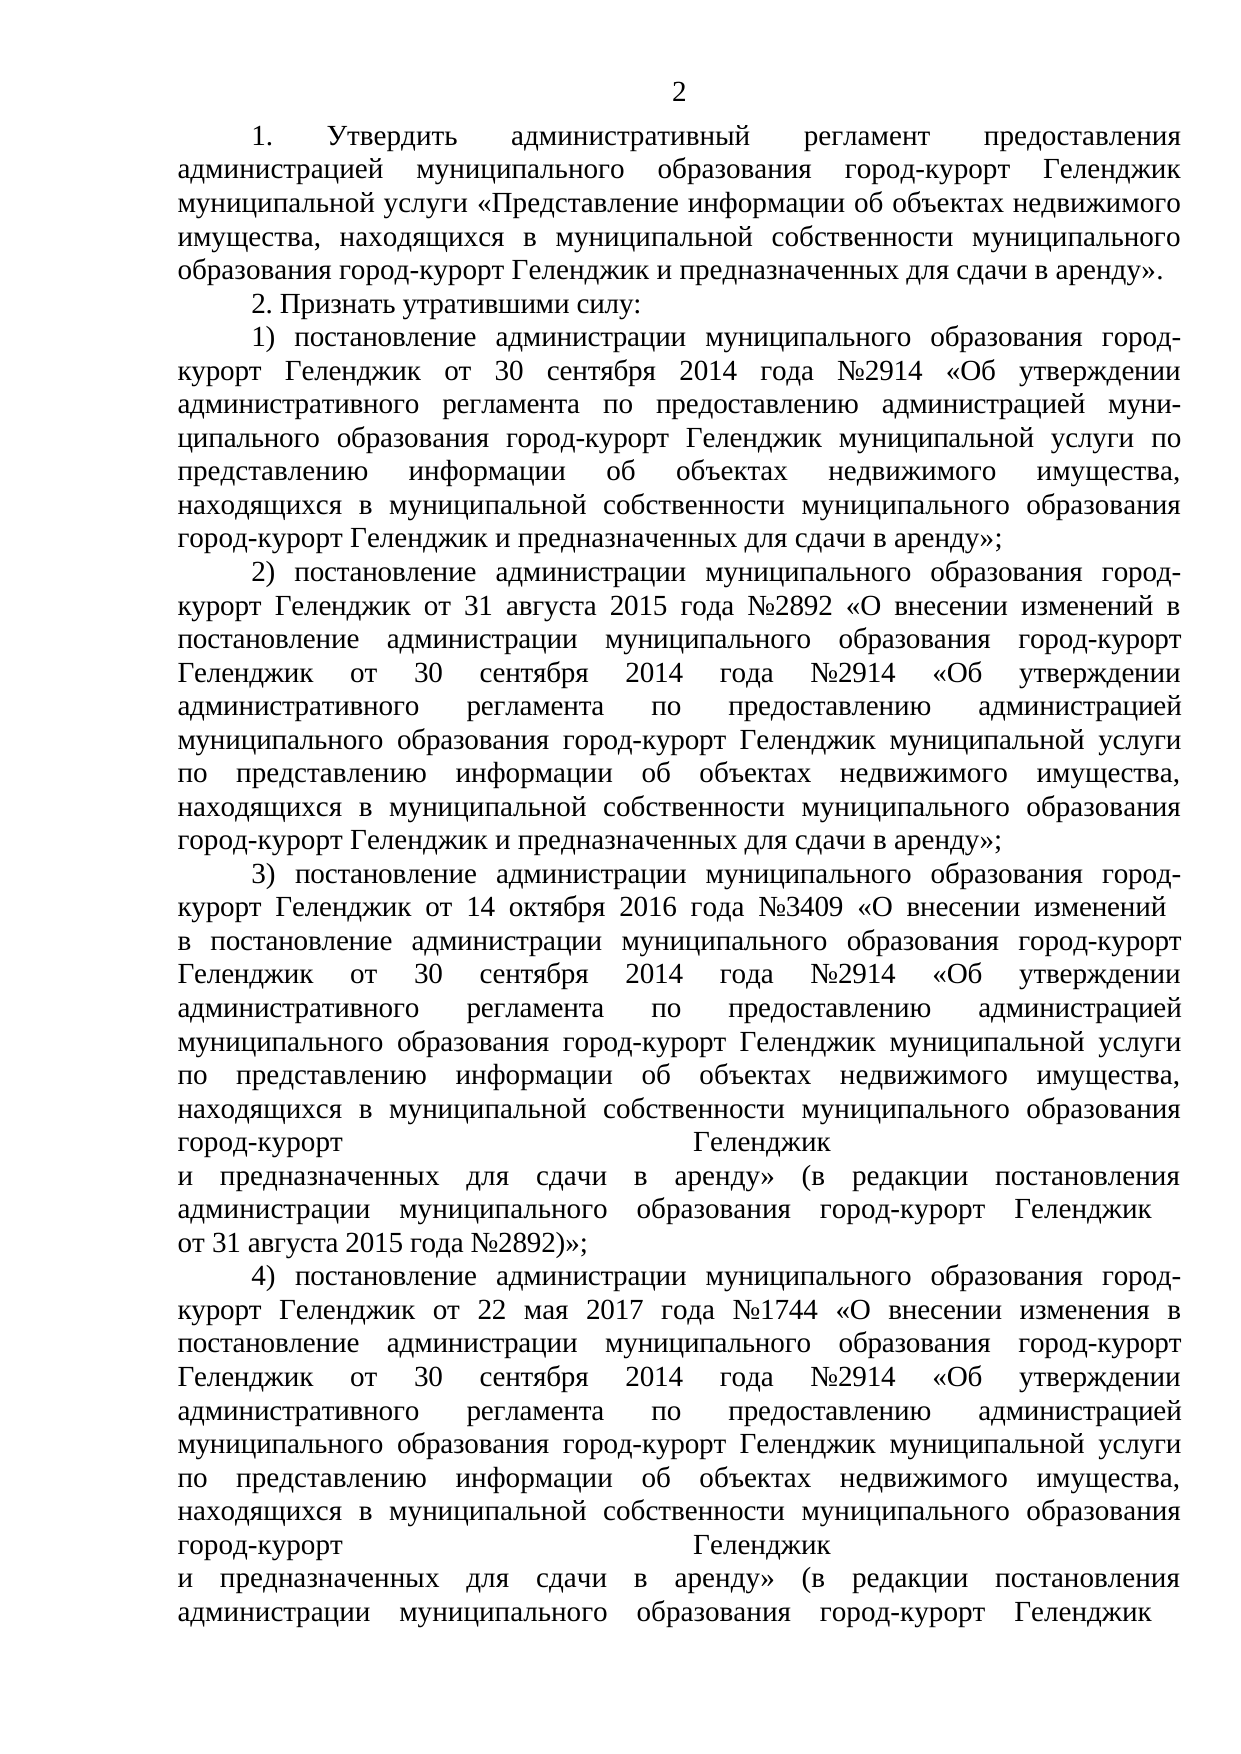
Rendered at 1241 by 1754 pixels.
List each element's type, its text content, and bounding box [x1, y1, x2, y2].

text 2. Признать утратившими силу: [177, 286, 1181, 319]
text 2) постановление администрации муниципального образования город-курорт Геленджик от 31 августа 2015 года №2892 «О внесении изменений в постановление администрации муниципального образования город-курорт Геленджик от 30 сентября 2014 года №2914 «Об утверждении административного регламента по предоставлению администрацией муниципального образования город-курорт Геленджик муниципальной услуги по представлению информации об объектах недвижимого имущества, находящихся в муниципальной собственности муниципального образования город-курорт Геленджик и предназначенных для сдачи в аренду»; [177, 554, 1181, 856]
text 3) постановление администрации муниципального образования город-курорт Геленджик от 14 октября 2016 года №3409 «О внесении изменений в постановление администрации муниципального образования город-курорт Геленджик от 30 сентября 2014 года №2914 «Об утверждении административного регламента по предоставлению администрацией муниципального образования город-курорт Геленджик муниципальной услуги по представлению информации об объектах недвижимого имущества, находящихся в муниципальной собственности муниципального образования город-курорт Геленджик и предназначенных для сдачи в аренду» (в редакции постановления администрации муниципального образования город-курорт Геленджик от 31 августа 2015 года №2892)»; [177, 856, 1181, 1258]
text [177, 1258, 1181, 1627]
title 1. Утвердить административный регламент предоставления администрацией муниципального образования город-курорт Геленджик муниципальной услуги «Представление информации об объектах недвижимого имущества, находящихся в муниципальной собственности муниципального образования город-курорт Геленджик и предназначенных для сдачи в аренду». [177, 118, 1181, 286]
text 1) постановление администрации муниципального образования город-курорт Геленджик от 30 сентября 2014 года №2914 «Об утверждении административного регламента по предоставлению администрацией муни-ципального образования город-курорт Геленджик муниципальной услуги по представлению информации об объектах недвижимого имущества, находящихся в муниципальной собственности муниципального образования город-курорт Геленджик и предназначенных для сдачи в аренду»; [177, 319, 1181, 554]
